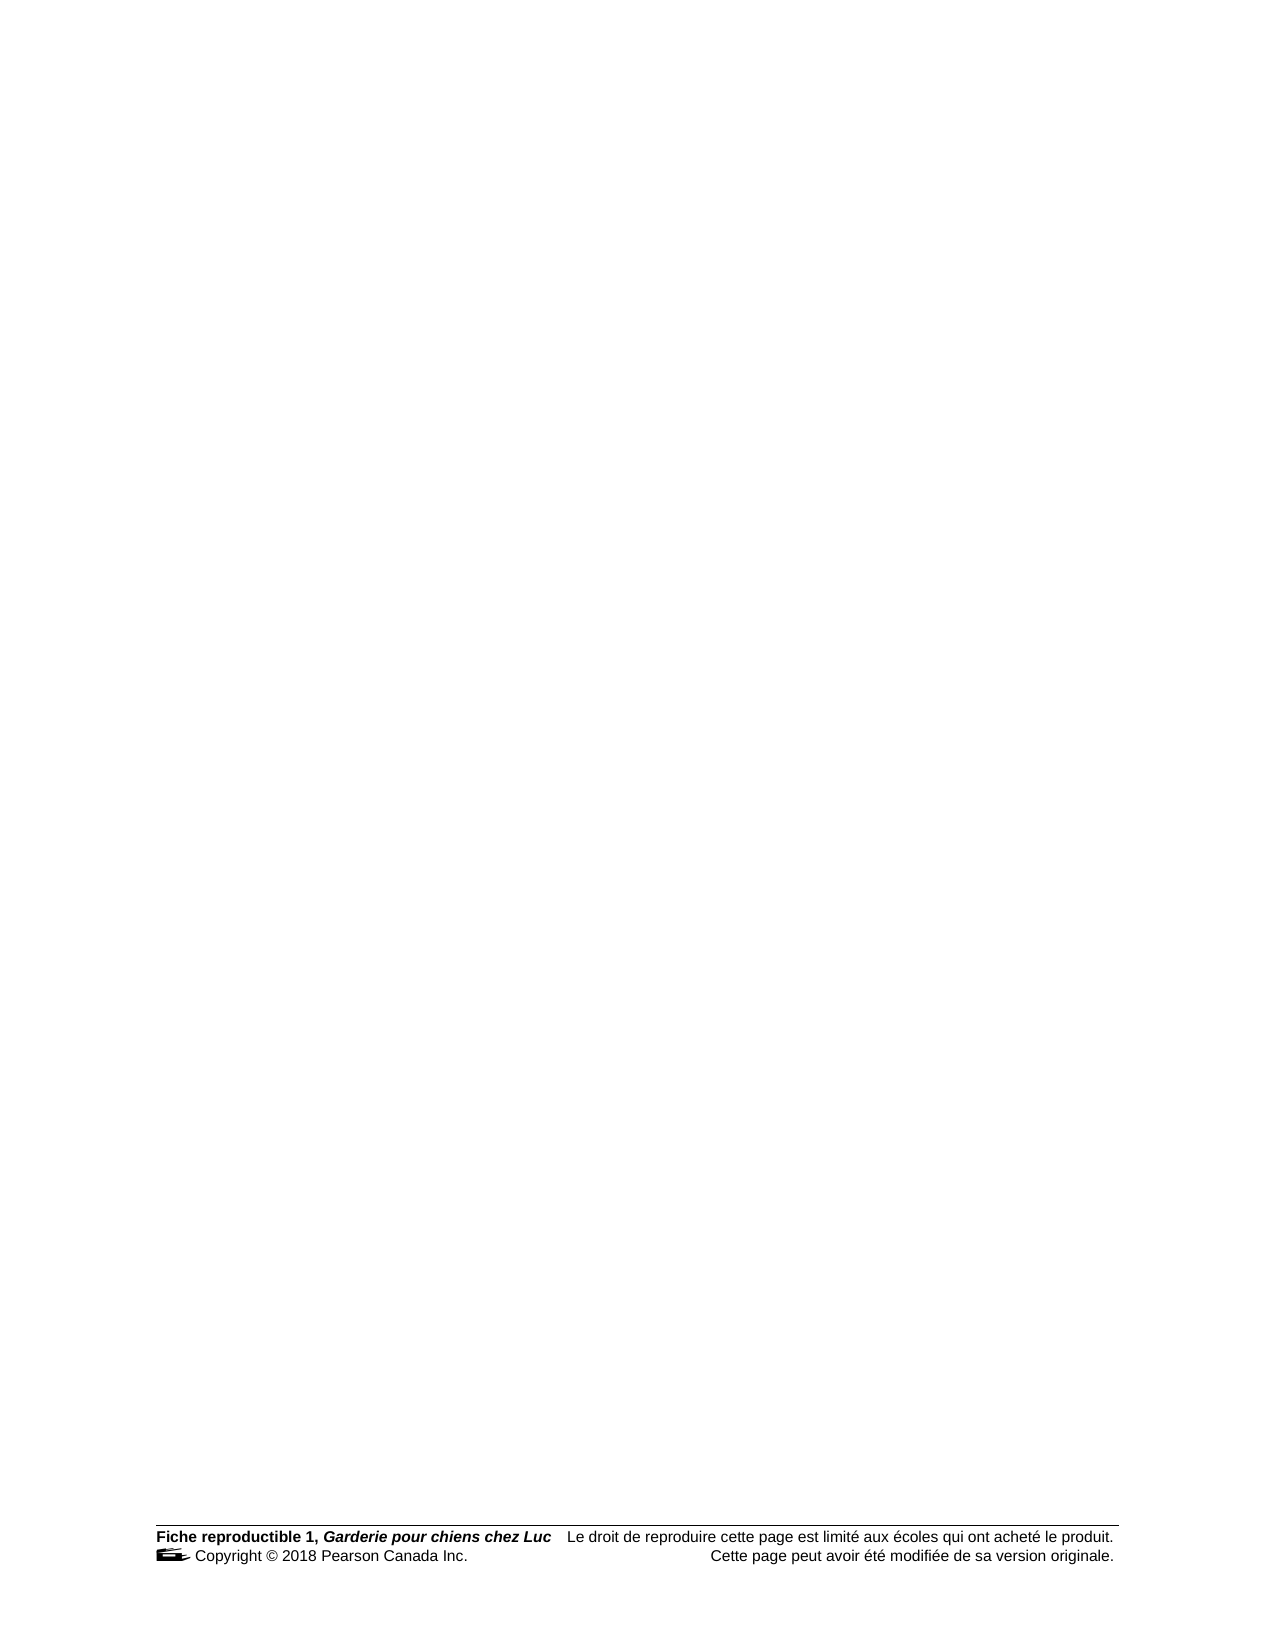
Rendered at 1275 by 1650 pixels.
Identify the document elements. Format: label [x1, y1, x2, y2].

picture [156, 1548, 191, 1561]
